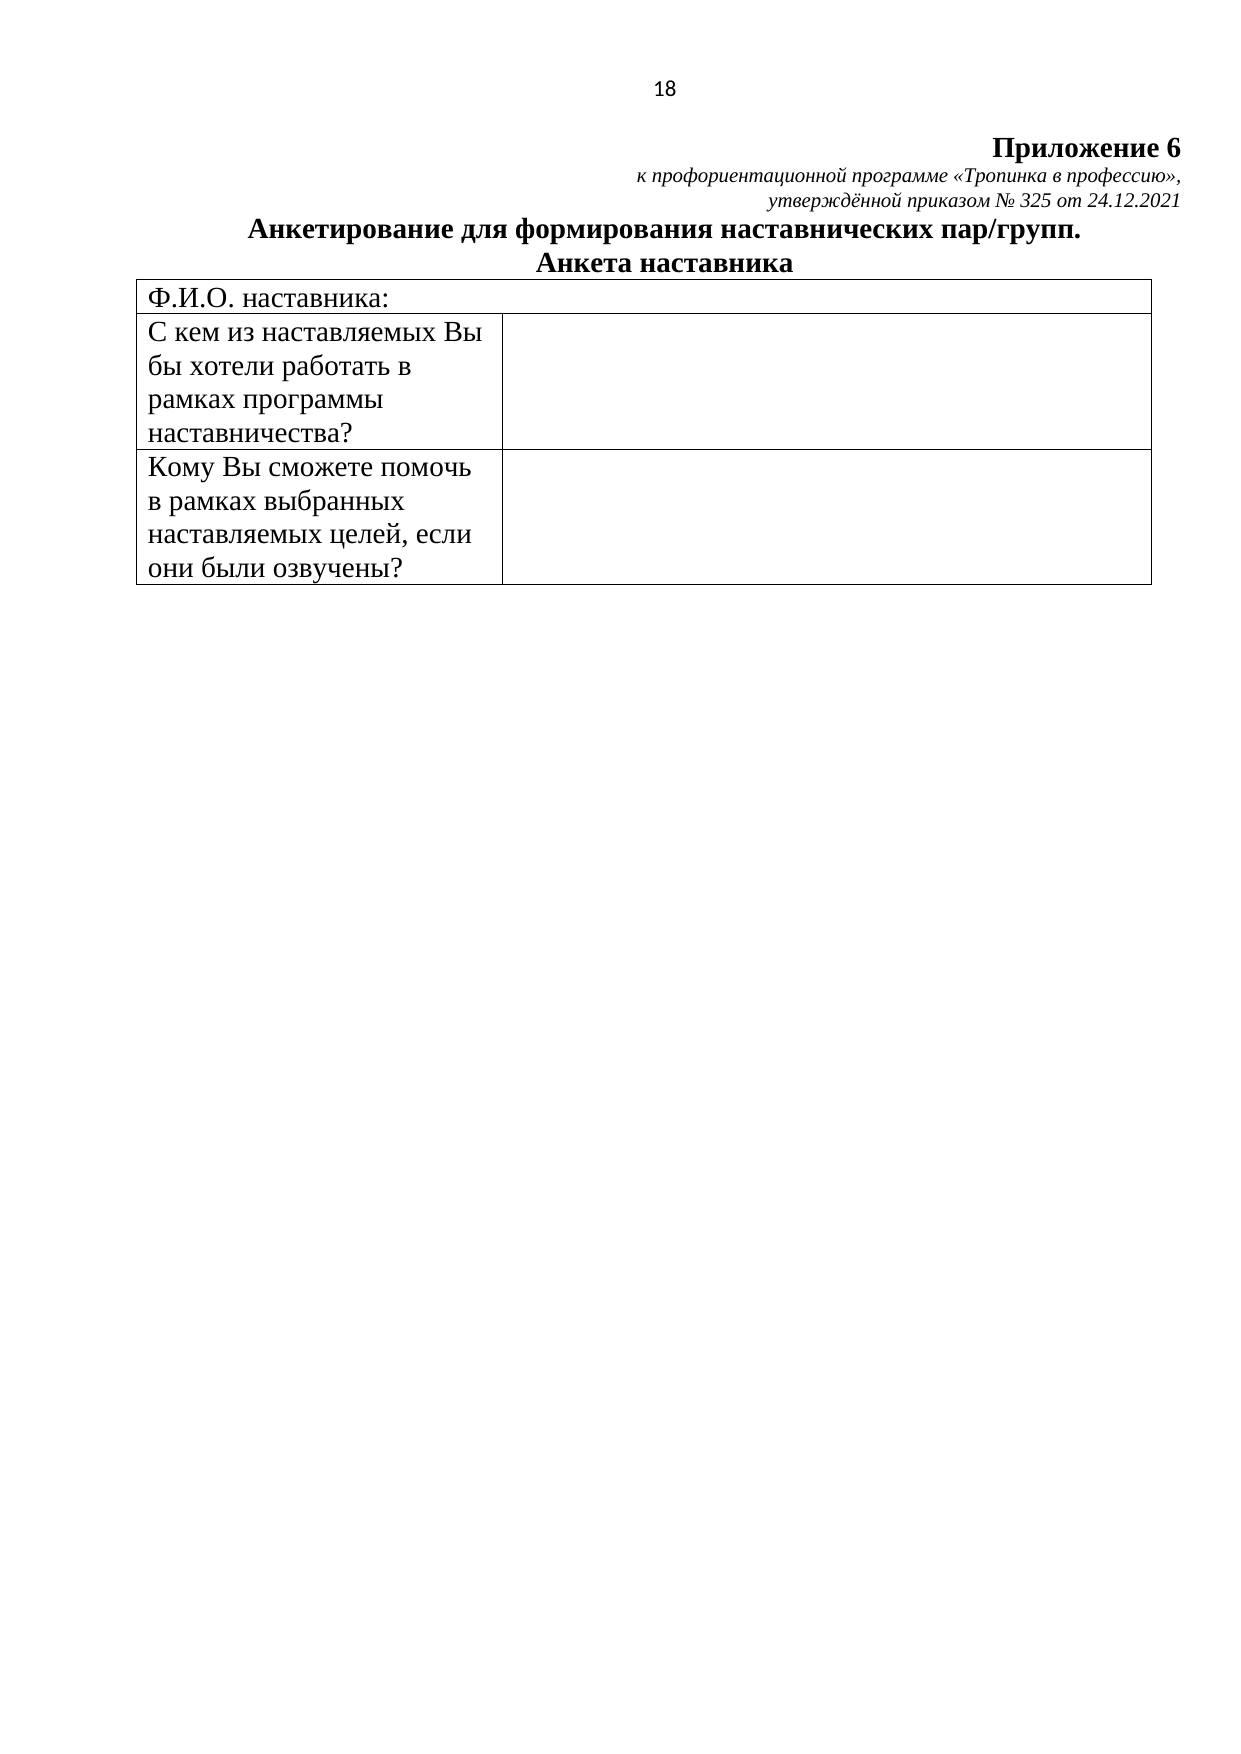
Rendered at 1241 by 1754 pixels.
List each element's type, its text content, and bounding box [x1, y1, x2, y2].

text к профориентационной программе «Тропинка в профессию», [148, 163, 1181, 187]
table_cell [503, 450, 1151, 584]
table_cell С кем из наставляемых Вы бы хотели работать в рамках программы наставничества? [137, 314, 502, 448]
text Анкета наставника [148, 245, 1181, 279]
text Приложение 6 [148, 130, 1181, 163]
table_cell Кому Вы сможете помочь в рамках выбранных наставляемых целей, если они были озвучены? [137, 450, 502, 584]
text Анкетирование для формирования наставнических пар/групп. [148, 212, 1181, 245]
text утверждённой приказом № 325 от 24.12.2021 [148, 187, 1181, 212]
table_cell [503, 314, 1151, 448]
table_header Ф.И.О. наставника: [137, 280, 1151, 313]
